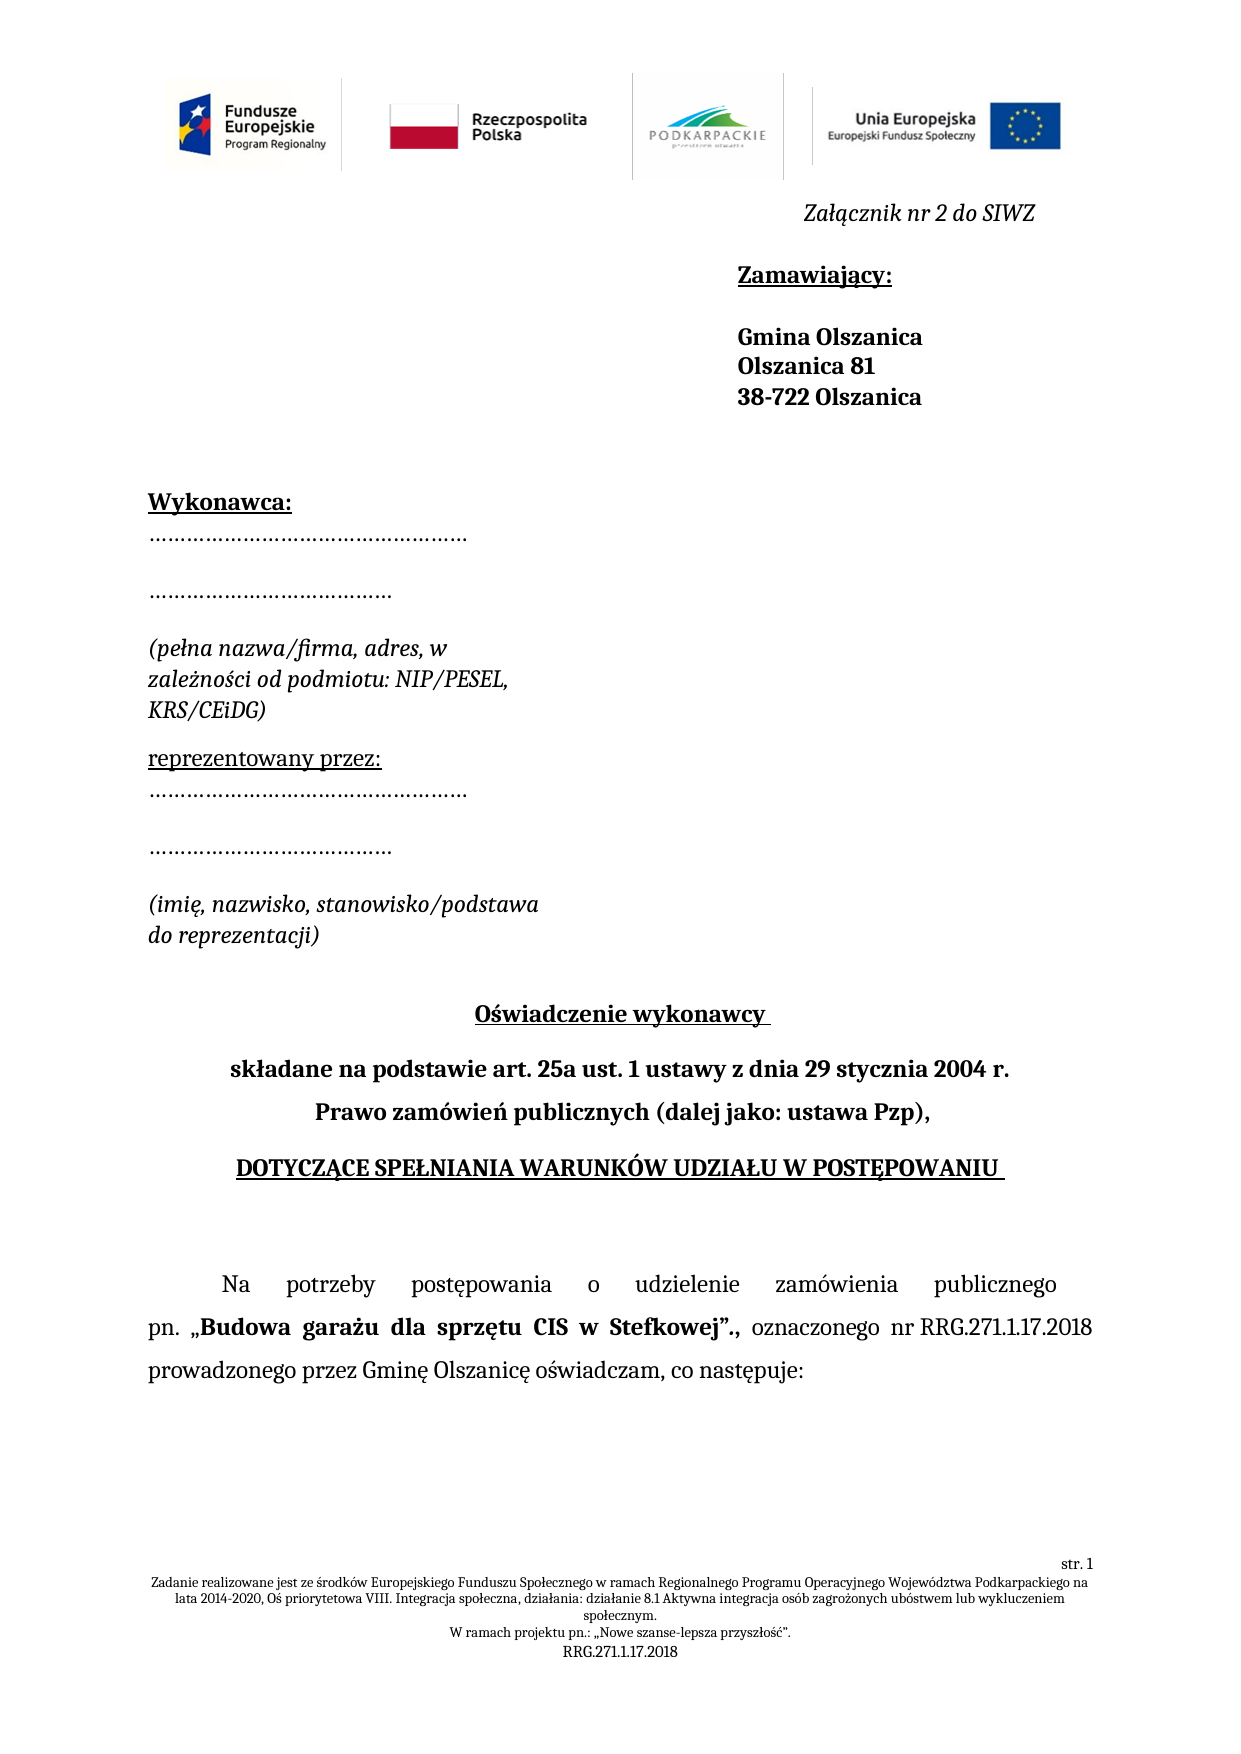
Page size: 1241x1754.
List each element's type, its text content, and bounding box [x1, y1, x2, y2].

text (pełna nazwa/firma, adres, w zależności od podmiotu: NIP/PESEL, KRS/CEiDG) [148, 634, 546, 725]
text Oświadczenie wykonawcy [148, 999, 1093, 1028]
text Zamawiający: [664, 261, 1093, 289]
text Wykonawca: [148, 488, 1093, 517]
text 38-722 Olszanica [738, 383, 1093, 411]
text DOTYCZĄCE SPEŁNIANIA WARUNKÓW UDZIAŁU W POSTĘPOWANIU [148, 1154, 1093, 1225]
text ……………………………………………………………………………… [148, 519, 472, 605]
picture [164, 73, 1076, 180]
text ……………………………………………………………………………… [148, 775, 472, 861]
text (imię, nazwisko, stanowisko/podstawa do reprezentacji) [148, 890, 561, 949]
text reprezentowany przez: [148, 744, 1093, 772]
text Załącznik nr 2 do SIWZ [664, 199, 1093, 227]
text Gmina Olszanica [738, 323, 1093, 352]
text składane na podstawie art. 25a ust. 1 ustawy z dnia 29 stycznia 2004 r. [148, 1055, 1093, 1084]
text Prawo zamówień publicznych (dalej jako: ustawa Pzp), [148, 1098, 1093, 1127]
text Olszanica 81 [738, 352, 1093, 380]
text Na potrzeby postępowania o udzielenie zamówienia publicznego pn. „Budowa garażu dla sprzętu CIS w Stefkowej”., oznaczonego nr RRG.271.1.17.2018 prowadzonego przez Gminę Olszanicę oświadczam, co następuje: [148, 1270, 1093, 1385]
